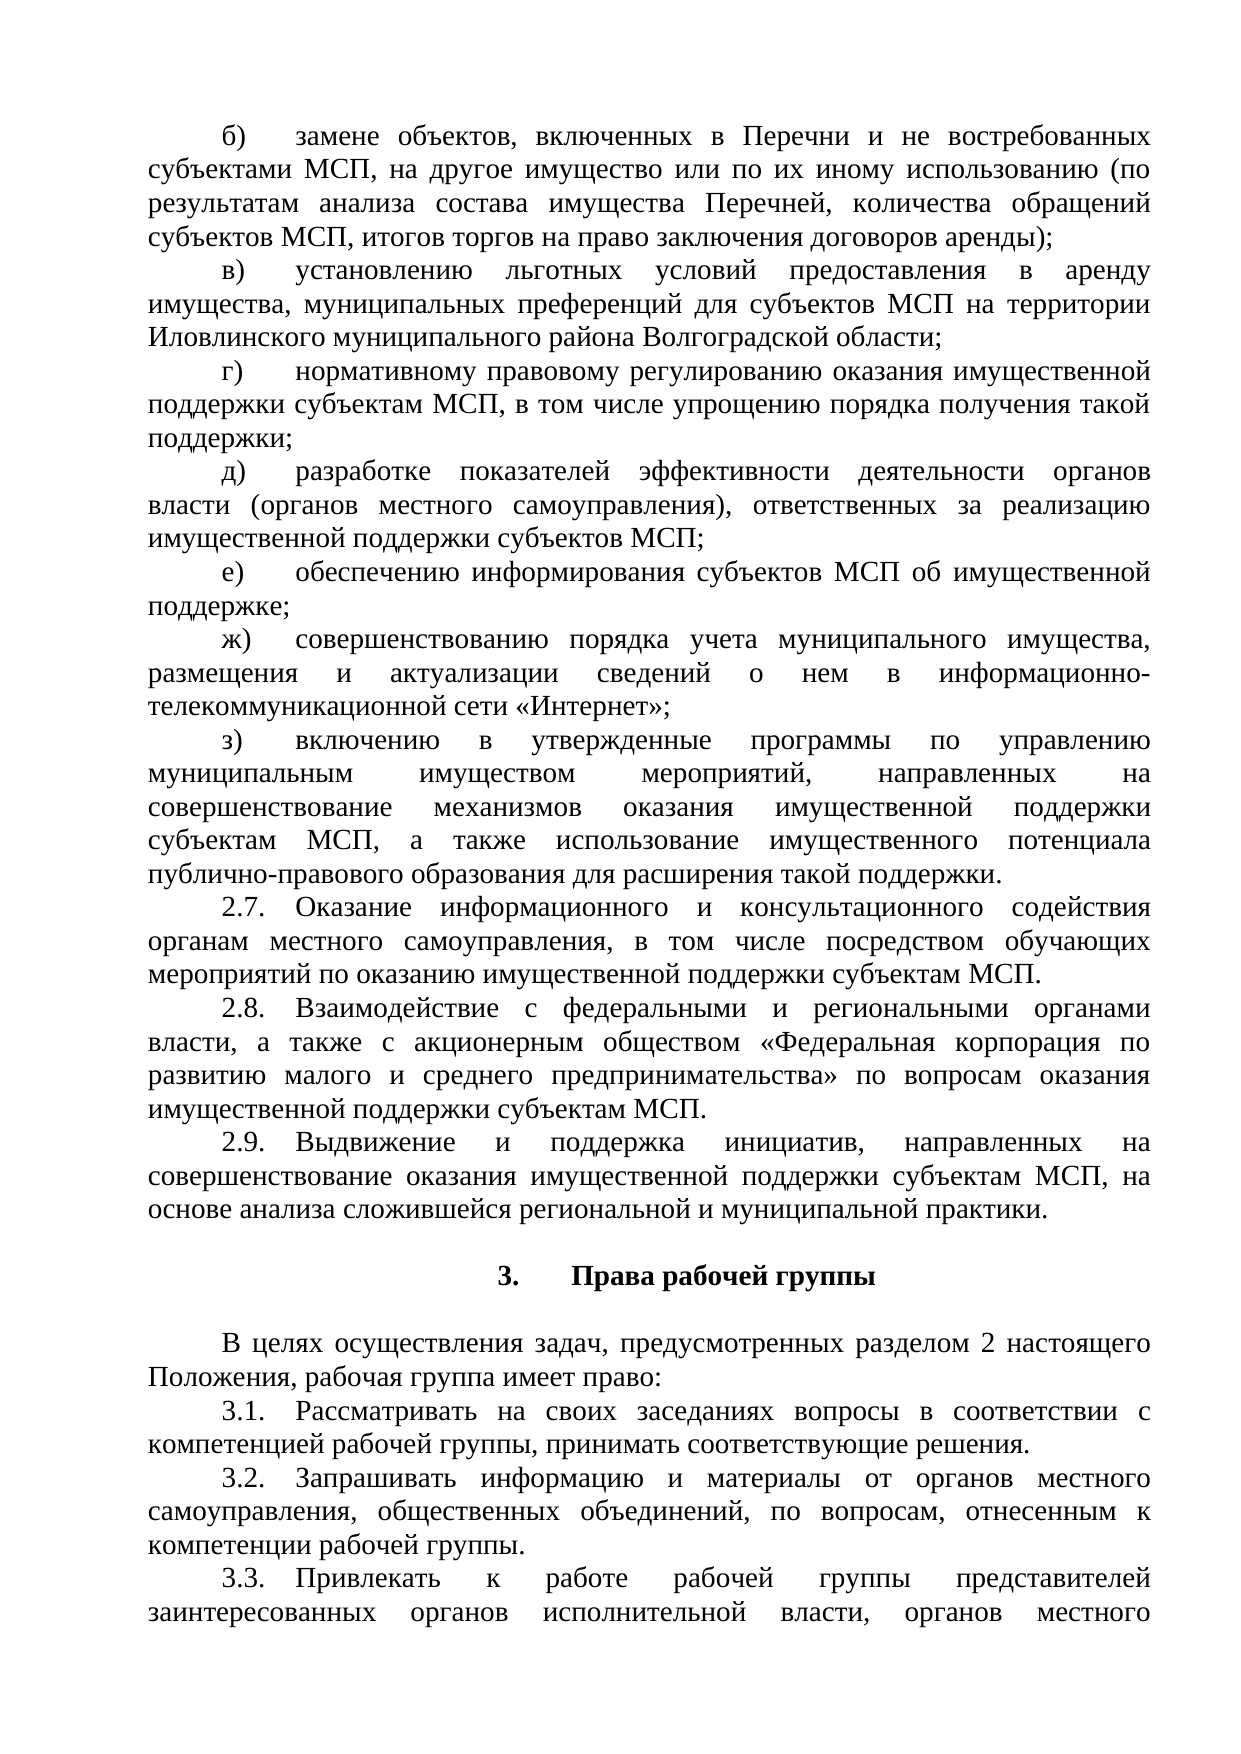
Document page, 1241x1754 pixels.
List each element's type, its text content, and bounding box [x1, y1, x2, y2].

text 2.7. Оказание информационного и консультационного содействия органам местного самоуправления, в том числе посредством обучающих мероприятий по оказанию имущественной поддержки субъектам МСП. [148, 889, 1152, 990]
text 2.8. Взаимодействие с федеральными и региональными органами власти, а также с акционерным обществом «Федеральная корпорация по развитию малого и среднего предпринимательства» по вопросам оказания имущественной поддержки субъектам МСП. [148, 990, 1152, 1124]
text ж) совершенствованию порядка учета муниципального имущества, размещения и актуализации сведений о нем в информационно-телекоммуникационной сети «Интернет»; [148, 621, 1152, 722]
text 3.2. Запрашивать информацию и материалы от органов местного самоуправления, общественных объединений, по вопросам, отнесенным к компетенции рабочей группы. [148, 1460, 1152, 1560]
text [148, 1560, 1152, 1627]
text 3.1. Рассматривать на своих заседаниях вопросы в соответствии с компетенцией рабочей группы, принимать соответствующие решения. [148, 1393, 1152, 1460]
text 3. Права рабочей группы [148, 1258, 1152, 1292]
text е) обеспечению информирования субъектов МСП об имущественной поддержке; [148, 554, 1152, 621]
text 2.9. Выдвижение и поддержка инициатив, направленных на совершенствование оказания имущественной поддержки субъектам МСП, на основе анализа сложившейся региональной и муниципальной практики. [148, 1124, 1152, 1225]
text з) включению в утвержденные программы по управлению муниципальным имуществом мероприятий, направленных на совершенствование механизмов оказания имущественной поддержки субъектам МСП, а также использование имущественного потенциала публично-правового образования для расширения такой поддержки. [148, 722, 1152, 889]
text б) замене объектов, включенных в Перечни и не востребованных субъектами МСП, на другое имущество или по их иному использованию (по результатам анализа состава имущества Перечней, количества обращений субъектов МСП, итогов торгов на право заключения договоров аренды); [148, 118, 1152, 252]
text д) разработке показателей эффективности деятельности органов власти (органов местного самоуправления), ответственных за реализацию имущественной поддержки субъектов МСП; [148, 453, 1152, 554]
text в) установлению льготных условий предоставления в аренду имущества, муниципальных преференций для субъектов МСП на территории Иловлинского муниципального района Волгоградской области; [148, 252, 1152, 353]
text г) нормативному правовому регулированию оказания имущественной поддержки субъектам МСП, в том числе упрощению порядка получения такой поддержки; [148, 353, 1152, 453]
text В целях осуществления задач, предусмотренных разделом 2 настоящего Положения, рабочая группа имеет право: [148, 1326, 1152, 1393]
